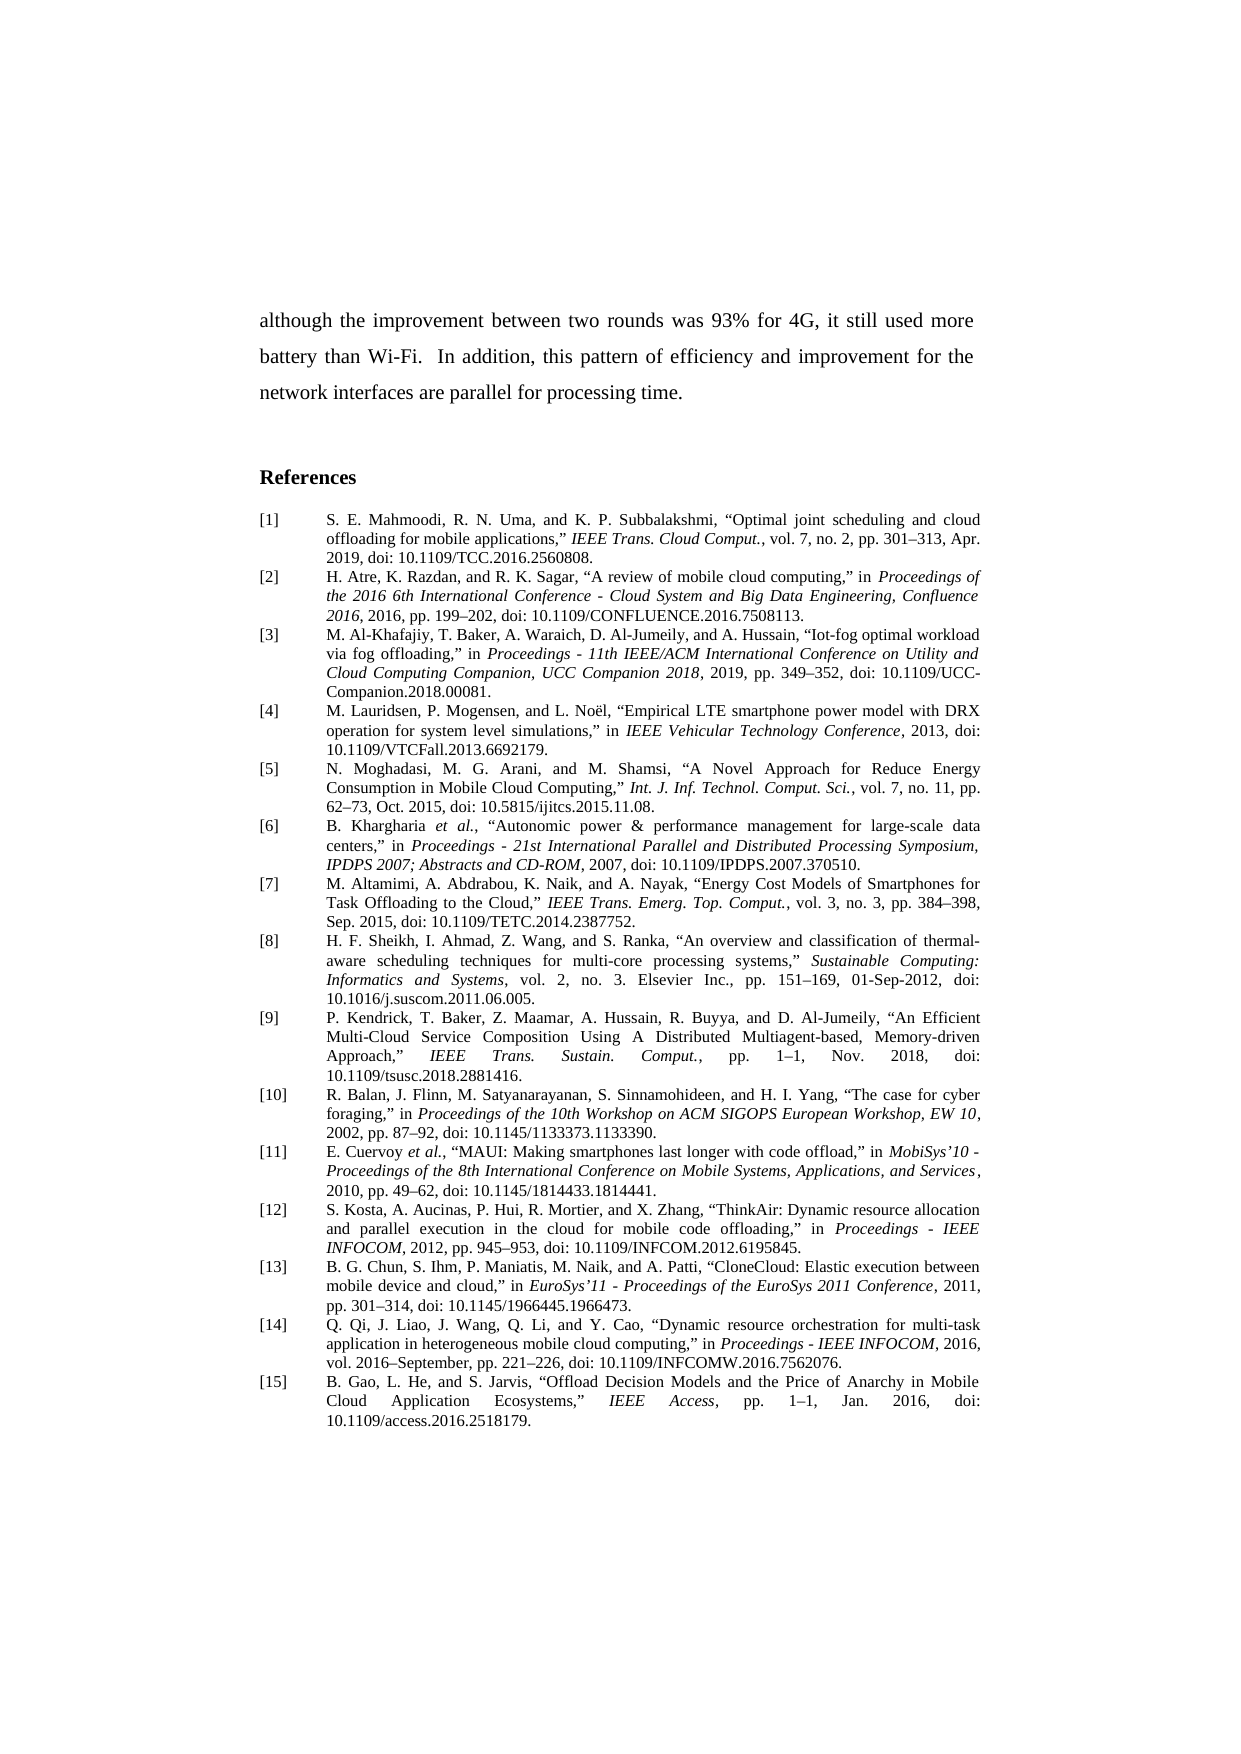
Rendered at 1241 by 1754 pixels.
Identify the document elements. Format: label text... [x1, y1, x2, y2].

text [11] E. Cuervoy et al., “MAUI: Making smartphones last longer with code offload,” in MobiSys’10 - Proceedings of the 8th International Conference on Mobile Systems, Applications, and Services, 2010, pp. 49–62, doi: 10.1145/1814433.1814441. [259, 1142, 981, 1199]
text [5] N. Moghadasi, M. G. Arani, and M. Shamsi, “A Novel Approach for Reduce Energy Consumption in Mobile Cloud Computing,” Int. J. Inf. Technol. Comput. Sci., vol. 7, no. 11, pp. 62–73, Oct. 2015, doi: 10.5815/ijitcs.2015.11.08. [259, 759, 981, 816]
text [12] S. Kosta, A. Aucinas, P. Hui, R. Mortier, and X. Zhang, “ThinkAir: Dynamic resource allocation and parallel execution in the cloud for mobile code offloading,” in Proceedings - IEEE INFOCOM, 2012, pp. 945–953, doi: 10.1109/INFCOM.2012.6195845. [259, 1199, 981, 1257]
text [3] M. Al-Khafajiy, T. Baker, A. Waraich, D. Al-Jumeily, and A. Hussain, “Iot-fog optimal workload via fog offloading,” in Proceedings - 11th IEEE/ACM International Conference on Utility and Cloud Computing Companion, UCC Companion 2018, 2019, pp. 349–352, doi: 10.1109/UCC-Companion.2018.00081. [259, 624, 981, 701]
text [14] Q. Qi, J. Liao, J. Wang, Q. Li, and Y. Cao, “Dynamic resource orchestration for multi-task application in heterogeneous mobile cloud computing,” in Proceedings - IEEE INFOCOM, 2016, vol. 2016–September, pp. 221–226, doi: 10.1109/INFCOMW.2016.7562076. [259, 1314, 981, 1372]
text [13] B. G. Chun, S. Ihm, P. Maniatis, M. Naik, and A. Patti, “CloneCloud: Elastic execution between mobile device and cloud,” in EuroSys’11 - Proceedings of the EuroSys 2011 Conference, 2011, pp. 301–314, doi: 10.1145/1966445.1966473. [259, 1257, 981, 1314]
text References [259, 466, 981, 489]
text [4] M. Lauridsen, P. Mogensen, and L. Noël, “Empirical LTE smartphone power model with DRX operation for system level simulations,” in IEEE Vehicular Technology Conference, 2013, doi: 10.1109/VTCFall.2013.6692179. [259, 701, 981, 759]
text [15] B. Gao, L. He, and S. Jarvis, “Offload Decision Models and the Price of Anarchy in Mobile Cloud Application Ecosystems,” IEEE Access, pp. 1–1, Jan. 2016, doi: 10.1109/access.2016.2518179. [259, 1372, 981, 1429]
text [9] P. Kendrick, T. Baker, Z. Maamar, A. Hussain, R. Buyya, and D. Al-Jumeily, “An Efficient Multi-Cloud Service Composition Using A Distributed Multiagent-based, Memory-driven Approach,” IEEE Trans. Sustain. Comput., pp. 1–1, Nov. 2018, doi: 10.1109/tsusc.2018.2881416. [259, 1008, 981, 1084]
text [259, 308, 975, 404]
text [2] H. Atre, K. Razdan, and R. K. Sagar, “A review of mobile cloud computing,” in Proceedings of the 2016 6th International Conference - Cloud System and Big Data Engineering, Confluence 2016, 2016, pp. 199–202, doi: 10.1109/CONFLUENCE.2016.7508113. [259, 567, 981, 624]
text [1] S. E. Mahmoodi, R. N. Uma, and K. P. Subbalakshmi, “Optimal joint scheduling and cloud offloading for mobile applications,” IEEE Trans. Cloud Comput., vol. 7, no. 2, pp. 301–313, Apr. 2019, doi: 10.1109/TCC.2016.2560808. [259, 509, 981, 567]
text [8] H. F. Sheikh, I. Ahmad, Z. Wang, and S. Ranka, “An overview and classification of thermal-aware scheduling techniques for multi-core processing systems,” Sustainable Computing: Informatics and Systems, vol. 2, no. 3. Elsevier Inc., pp. 151–169, 01-Sep-2012, doi: 10.1016/j.suscom.2011.06.005. [259, 931, 981, 1008]
text [6] B. Khargharia et al., “Autonomic power & performance management for large-scale data centers,” in Proceedings - 21st International Parallel and Distributed Processing Symposium, IPDPS 2007; Abstracts and CD-ROM, 2007, doi: 10.1109/IPDPS.2007.370510. [259, 816, 981, 874]
text [10] R. Balan, J. Flinn, M. Satyanarayanan, S. Sinnamohideen, and H. I. Yang, “The case for cyber foraging,” in Proceedings of the 10th Workshop on ACM SIGOPS European Workshop, EW 10, 2002, pp. 87–92, doi: 10.1145/1133373.1133390. [259, 1084, 981, 1142]
text [7] M. Altamimi, A. Abdrabou, K. Naik, and A. Nayak, “Energy Cost Models of Smartphones for Task Offloading to the Cloud,” IEEE Trans. Emerg. Top. Comput., vol. 3, no. 3, pp. 384–398, Sep. 2015, doi: 10.1109/TETC.2014.2387752. [259, 874, 981, 931]
